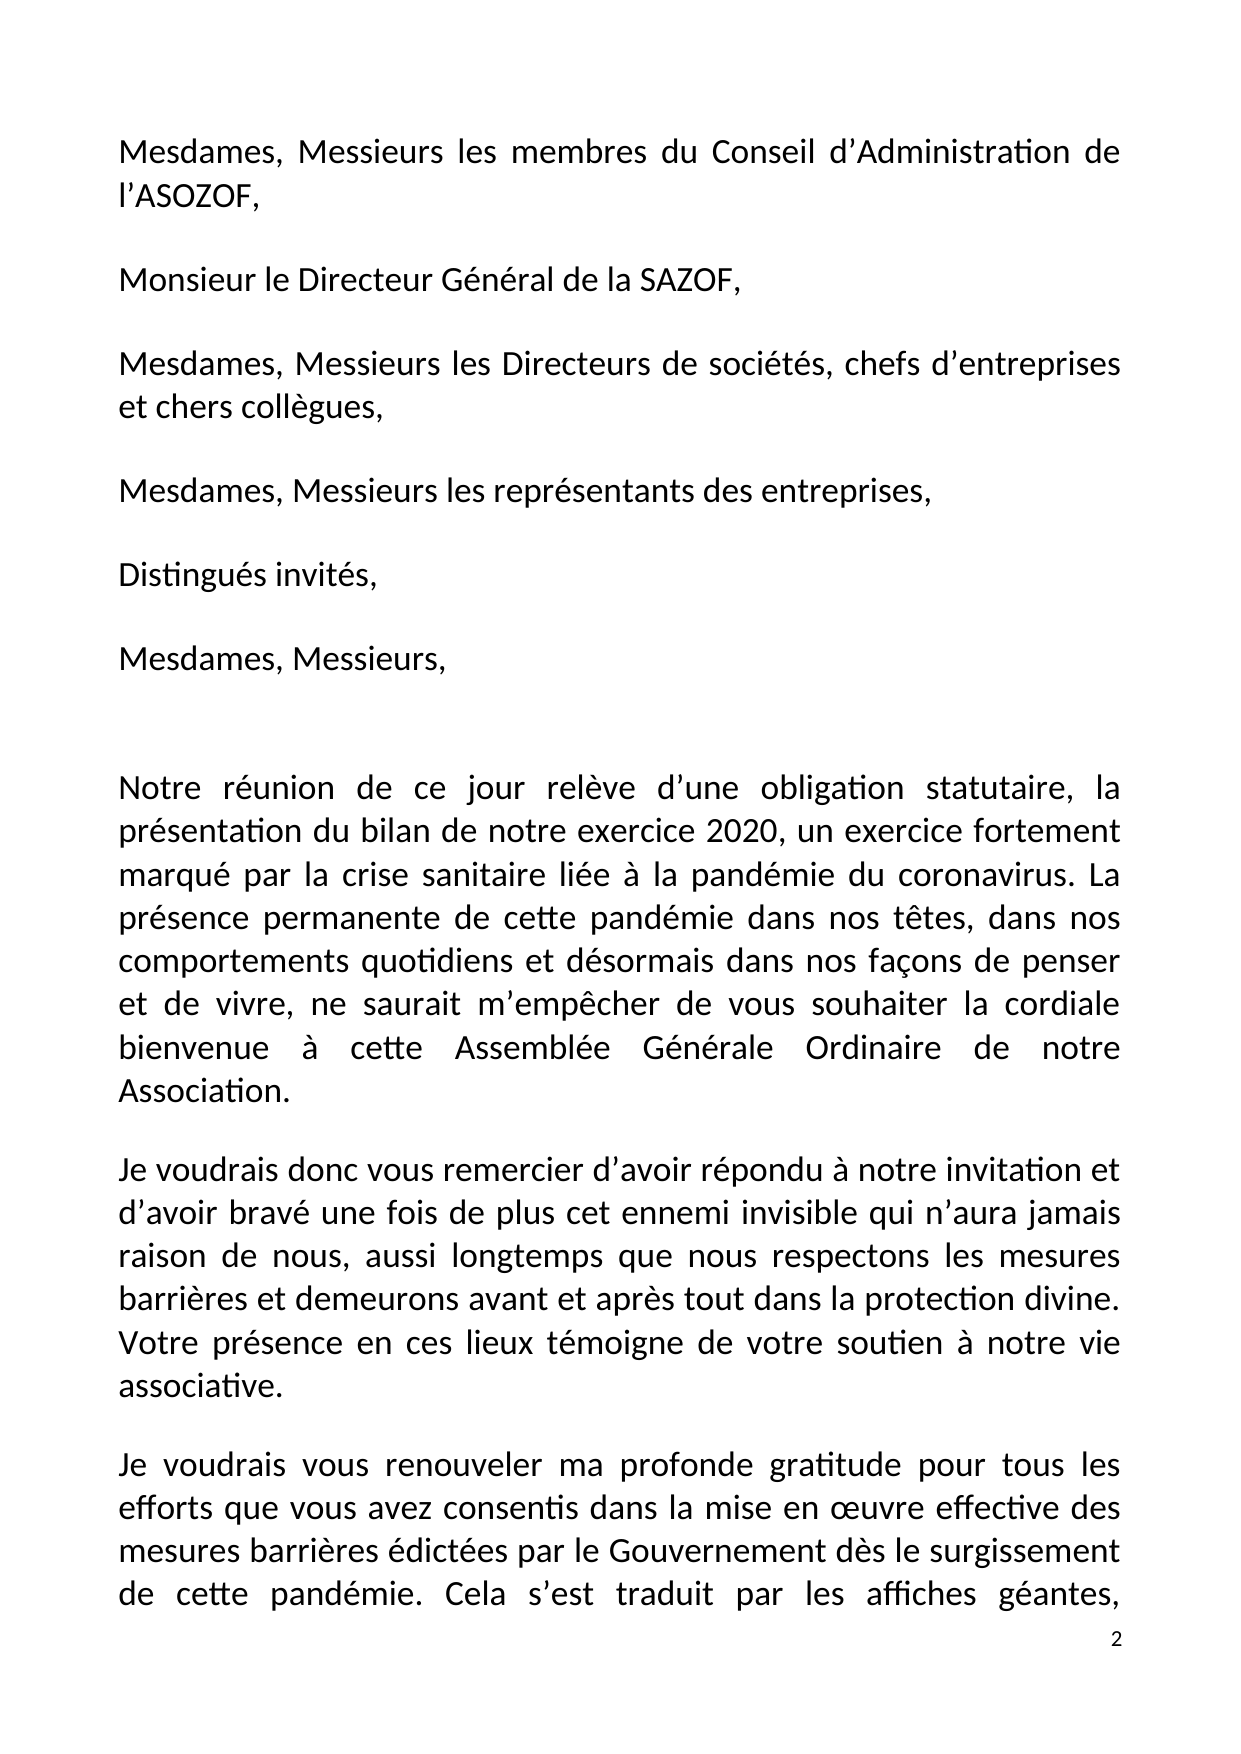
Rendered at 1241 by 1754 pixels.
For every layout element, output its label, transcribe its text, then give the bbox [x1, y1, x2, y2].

text Notre réunion de ce jour relève d’une obligation statutaire, la présentation du bilan de notre exercice 2020, un exercice fortement marqué par la crise sanitaire liée à la pandémie du coronavirus. La présence permanente de cette pandémie dans nos têtes, dans nos comportements quotidiens et désormais dans nos façons de penser et de vivre, ne saurait m’empêcher de vous souhaiter la cordiale bienvenue à cette Assemblée Générale Ordinaire de notre Association. [118, 765, 1122, 1111]
text Je voudrais donc vous remercier d’avoir répondu à notre invitation et d’avoir bravé une fois de plus cet ennemi invisible qui n’aura jamais raison de nous, aussi longtemps que nous respectons les mesures barrières et demeurons avant et après tout dans la protection divine. Votre présence en ces lieux témoigne de votre soutien à notre vie associative. [118, 1147, 1122, 1406]
text Mesdames, Messieurs les membres du Conseil d’Administration de l’ASOZOF, [118, 129, 1122, 216]
text Distingués invités, [118, 552, 1122, 595]
text Monsieur le Directeur Général de la SAZOF, [118, 257, 1122, 300]
text Mesdames, Messieurs les représentants des entreprises, [118, 468, 1122, 511]
text Mesdames, Messieurs les Directeurs de sociétés, chefs d’entreprises et chers collègues, [118, 341, 1122, 427]
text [118, 1442, 1122, 1615]
text Mesdames, Messieurs, [118, 636, 1122, 679]
